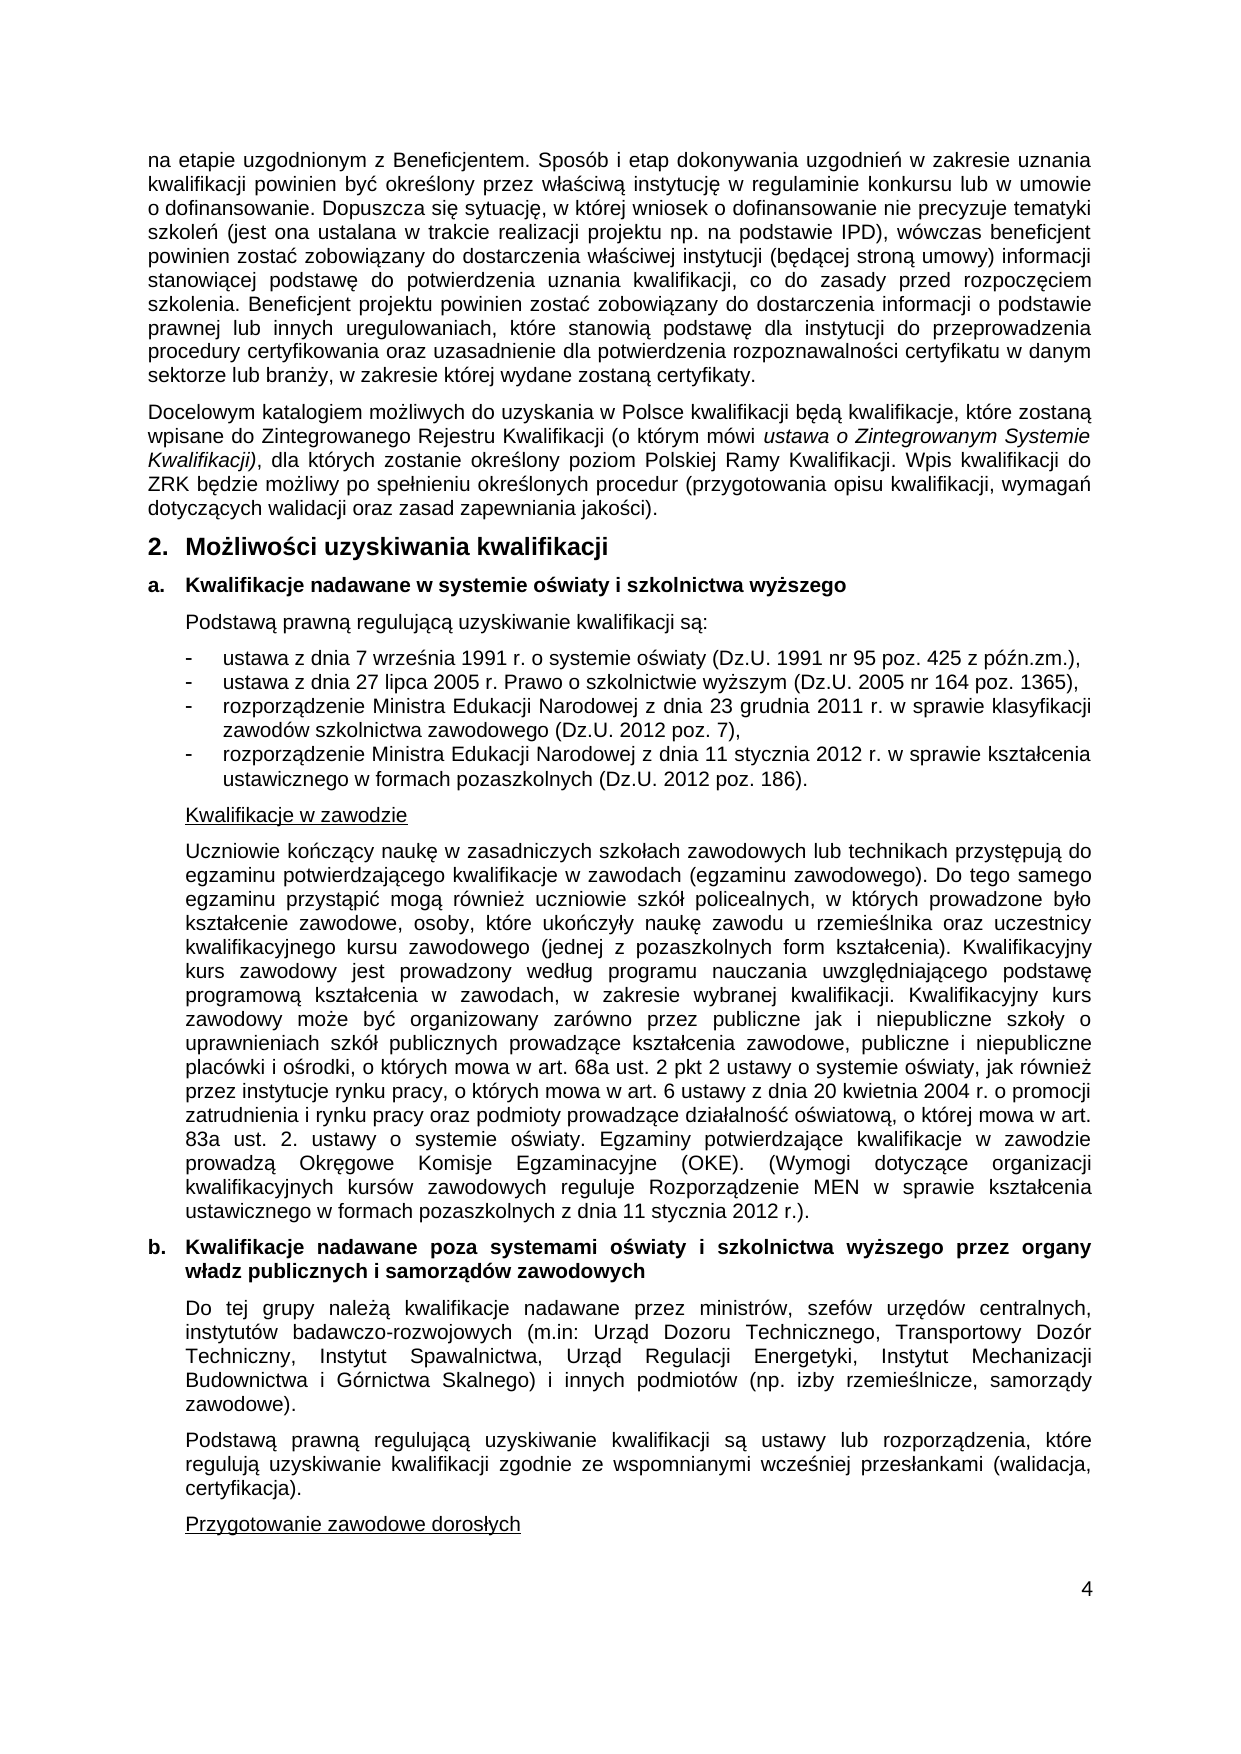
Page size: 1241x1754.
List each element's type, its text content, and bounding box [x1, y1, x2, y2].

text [148, 148, 1093, 387]
list Możliwości uzyskiwania kwalifikacji [148, 532, 1093, 561]
text Do tej grupy należą kwalifikacje nadawane przez ministrów, szefów urzędów centralnych, instytutów badawczo-rozwojowych (m.in: Urząd Dozoru Technicznego, Transportowy Dozór Techniczny, Instytut Spawalnictwa, Urząd Regulacji Energetyki, Instytut Mechanizacji Budownictwa i Górnictwa Skalnego) i innych podmiotów (np. izby rzemieślnicze, samorządy zawodowe). [185, 1296, 1093, 1415]
text Docelowym katalogiem możliwych do uzyskania w Polsce kwalifikacji będą kwalifikacje, które zostaną wpisane do Zintegrowanego Rejestru Kwalifikacji (o którym mówi ustawa o Zintegrowanym Systemie Kwalifikacji), dla których zostanie określony poziom Polskiej Ramy Kwalifikacji. Wpis kwalifikacji do ZRK będzie możliwy po spełnieniu określonych procedur (przygotowania opisu kwalifikacji, wymagań dotyczących walidacji oraz zasad zapewniania jakości). [148, 400, 1093, 519]
text Uczniowie kończący naukę w zasadniczych szkołach zawodowych lub technikach przystępują do egzaminu potwierdzającego kwalifikacje w zawodach (egzaminu zawodowego). Do tego samego egzaminu przystąpić mogą również uczniowie szkół policealnych, w których prowadzone było kształcenie zawodowe, osoby, które ukończyły naukę zawodu u rzemieślnika oraz uczestnicy kwalifikacyjnego kursu zawodowego (jednej z pozaszkolnych form kształcenia). Kwalifikacyjny kurs zawodowy jest prowadzony według programu nauczania uwzględniającego podstawę programową kształcenia w zawodach, w zakresie wybranej kwalifikacji. Kwalifikacyjny kurs zawodowy może być organizowany zarówno przez publiczne jak i niepubliczne szkoły o uprawnieniach szkół publicznych prowadzące kształcenia zawodowe, publiczne i niepubliczne placówki i ośrodki, o których mowa w art. 68a ust. 2 pkt 2 ustawy o systemie oświaty, jak również przez instytucje rynku pracy, o których mowa w art. 6 ustawy z dnia 20 kwietnia 2004 r. o promocji zatrudnienia i rynku pracy oraz podmioty prowadzące działalność oświatową, o której mowa w art. 83a ust. 2. ustawy o systemie oświaty. Egzaminy potwierdzające kwalifikacje w zawodzie prowadzą Okręgowe Komisje Egzaminacyjne (OKE). (Wymogi dotyczące organizacji kwalifikacyjnych kursów zawodowych reguluje Rozporządzenie MEN w sprawie kształcenia ustawicznego w formach pozaszkolnych z dnia 11 stycznia 2012 r.). [185, 839, 1093, 1223]
list rozporządzenie Ministra Edukacji Narodowej z dnia 23 grudnia 2011 r. w sprawie klasyfikacji zawodów szkolnictwa zawodowego (Dz.U. 2012 poz. 7), [185, 694, 1093, 742]
list ustawa z dnia 7 września 1991 r. o systemie oświaty (Dz.U. 1991 nr 95 poz. 425 z późn.zm.), [185, 646, 1093, 670]
text Przygotowanie zawodowe dorosłych [148, 1512, 1093, 1536]
list ustawa z dnia 27 lipca 2005 r. Prawo o szkolnictwie wyższym (Dz.U. 2005 nr 164 poz. 1365), [185, 670, 1093, 694]
text Kwalifikacje w zawodzie [185, 803, 1093, 827]
text Podstawą prawną regulującą uzyskiwanie kwalifikacji są ustawy lub rozporządzenia, które regulują uzyskiwanie kwalifikacji zgodnie ze wspomnianymi wcześniej przesłankami (walidacja, certyfikacja). [185, 1428, 1093, 1500]
text Podstawą prawną regulującą uzyskiwanie kwalifikacji są: [148, 610, 1093, 634]
list Kwalifikacje nadawane poza systemami oświaty i szkolnictwa wyższego przez organy władz publicznych i samorządów zawodowych [148, 1235, 1093, 1283]
list Kwalifikacje nadawane w systemie oświaty i szkolnictwa wyższego [148, 573, 1093, 597]
list rozporządzenie Ministra Edukacji Narodowej z dnia 11 stycznia 2012 r. w sprawie kształcenia ustawicznego w formach pozaszkolnych (Dz.U. 2012 poz. 186). [185, 742, 1093, 790]
